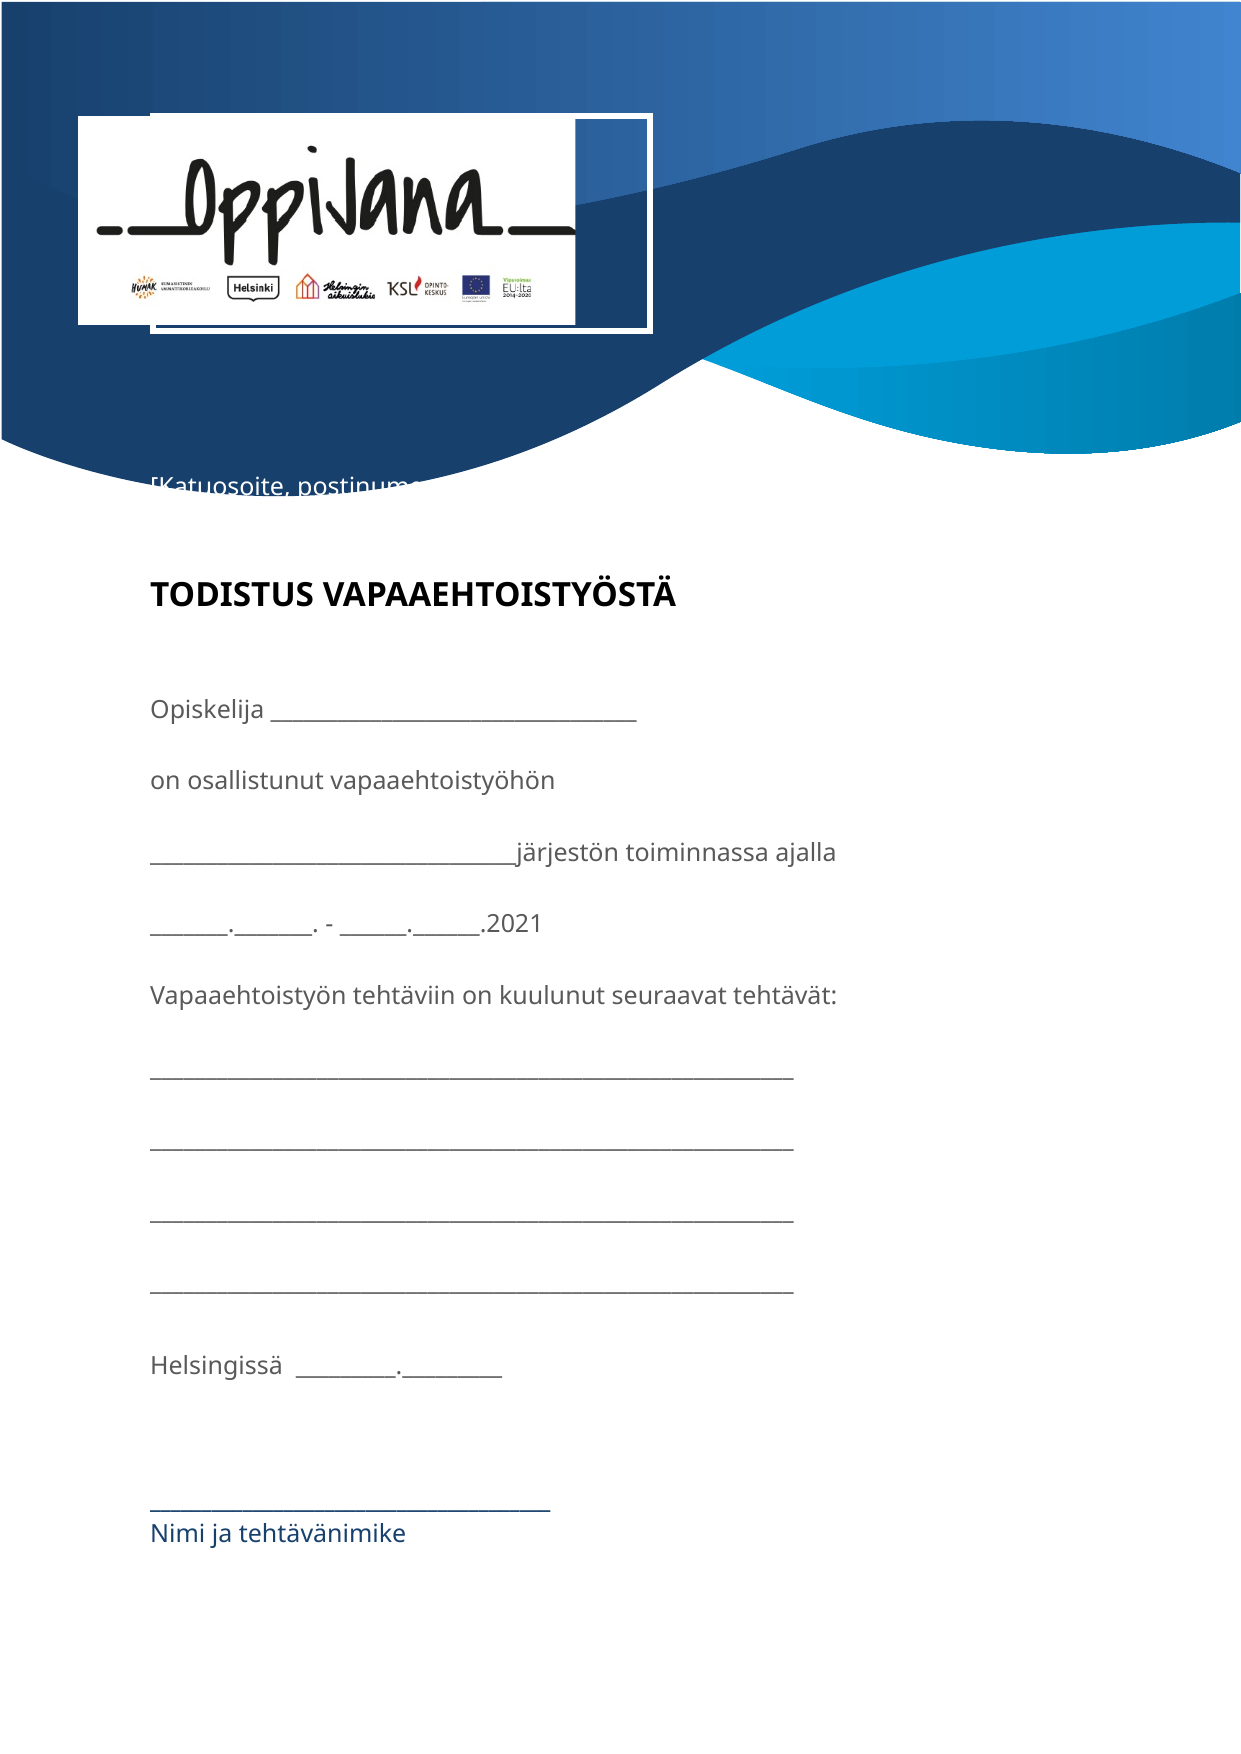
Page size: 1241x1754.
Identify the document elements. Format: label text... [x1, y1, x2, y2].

picture [78, 116, 576, 325]
table_header [75, 113, 1165, 335]
text on osallistunut vapaaehtoistyöhön [150, 763, 1090, 797]
text Nimi ja tehtävänimike [150, 1516, 1090, 1550]
text __________________________________________________________ [150, 1049, 1090, 1083]
text Helsingissä _________._________ [150, 1348, 1090, 1382]
text _________________________________järjestön toiminnassa ajalla [150, 834, 1090, 869]
text __________________________________________________________ [150, 1192, 1090, 1226]
table_cell TODISTUS VAPAAEHTOISTYÖSTÄ [75, 335, 1165, 616]
text Vapaaehtoistyön tehtäviin on kuulunut seuraavat tehtävät: [75, 978, 1090, 1012]
text _______._______. - ______.______.2021 [150, 906, 1090, 940]
text __________________________________________________________ [150, 1121, 1090, 1155]
text Opiskelija _________________________________ [150, 691, 1090, 726]
text __________________________________________________________ [150, 1264, 1090, 1298]
text _______________________________________ [150, 1482, 1090, 1516]
